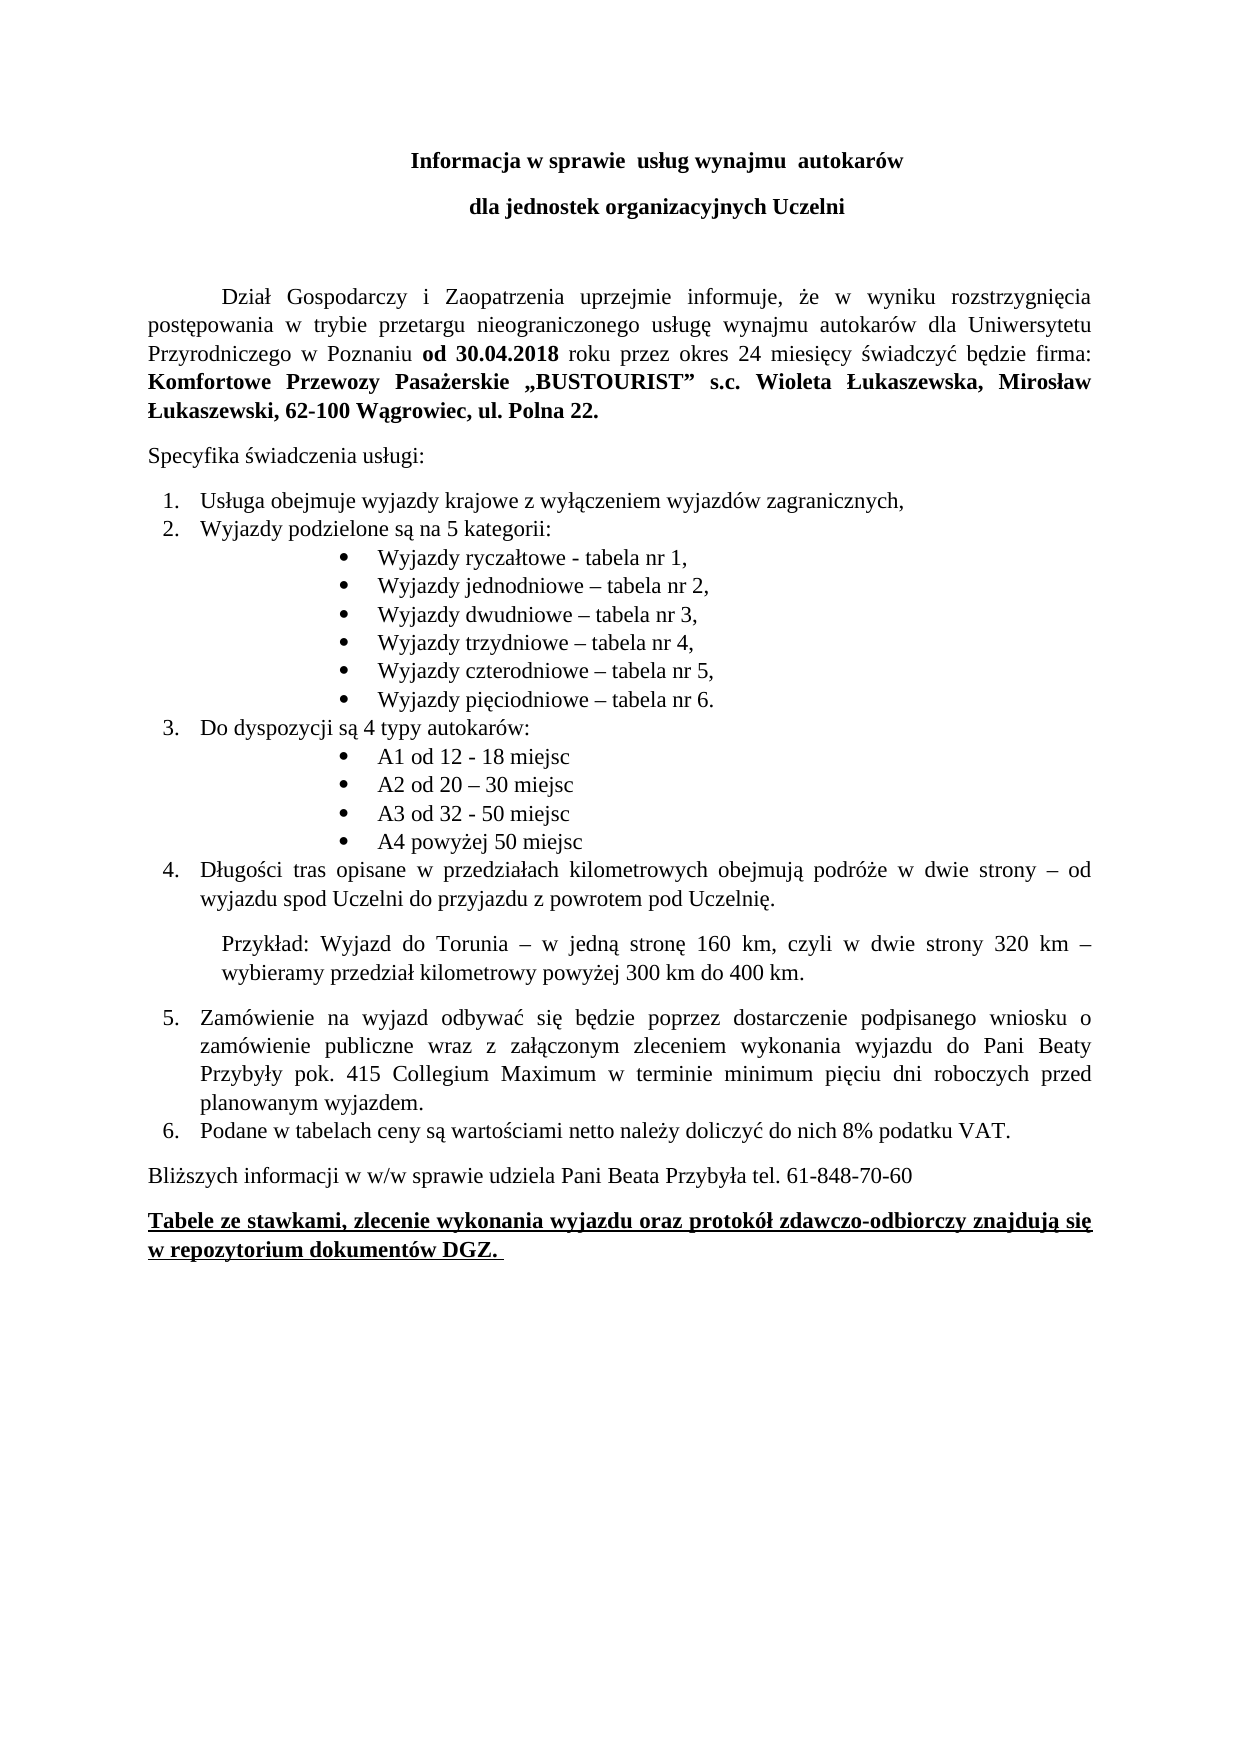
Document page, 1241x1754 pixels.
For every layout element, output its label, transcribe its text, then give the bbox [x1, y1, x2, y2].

list Wyjazdy pięciodniowe – tabela nr 6. [340, 686, 1093, 712]
text Specyfika świadczenia usługi: [148, 442, 1093, 468]
list Podane w tabelach ceny są wartościami netto należy doliczyć do nich 8% podatku VAT. [162, 1117, 1093, 1144]
text Bliższych informacji w w/w sprawie udziela Pani Beata Przybyła tel. 61-848-70-60 [148, 1162, 1093, 1189]
list Wyjazdy czterodniowe – tabela nr 5, [340, 657, 1093, 684]
list Wyjazdy trzydniowe – tabela nr 4, [340, 629, 1093, 655]
list Długości tras opisane w przedziałach kilometrowych obejmują podróże w dwie strony – od wyjazdu spod Uczelni do przyjazdu z powrotem pod Uczelnię. [162, 857, 1093, 911]
list Wyjazdy dwudniowe – tabela nr 3, [340, 601, 1093, 627]
list Usługa obejmuje wyjazdy krajowe z wyłączeniem wyjazdów zagranicznych, [162, 487, 1093, 513]
text Dział Gospodarczy i Zaopatrzenia uprzejmie informuje, że w wyniku rozstrzygnięcia postępowania w trybie przetargu nieograniczonego usługę wynajmu autokarów dla Uniwersytetu Przyrodniczego w Poznaniu od 30.04.2018 roku przez okres 24 miesięcy świadczyć będzie firma: Komfortowe Przewozy Pasażerskie „BUSTOURIST” s.c. Wioleta Łukaszewska, Mirosław Łukaszewski, 62-100 Wągrowiec, ul. Polna 22. [148, 283, 1093, 423]
list Wyjazdy podzielone są na 5 kategorii: [162, 515, 1093, 542]
list A3 od 32 - 50 miejsc [339, 800, 1093, 826]
text Informacja w sprawie usług wynajmu autokarów [148, 148, 1093, 174]
list A1 od 12 - 18 miejsc [339, 743, 1093, 769]
text dla jednostek organizacyjnych Uczelni [148, 193, 1093, 219]
list A2 od 20 – 30 miejsc [339, 771, 1093, 798]
list Zamówienie na wyjazd odbywać się będzie poprzez dostarczenie podpisanego wniosku o zamówienie publiczne wraz z załączonym zleceniem wykonania wyjazdu do Pani Beaty Przybyły pok. 415 Collegium Maximum w terminie minimum pięciu dni roboczych przed planowanym wyjazdem. [162, 1004, 1093, 1115]
list Wyjazdy ryczałtowe - tabela nr 1, [340, 544, 1093, 570]
list Wyjazdy jednodniowe – tabela nr 2, [340, 572, 1093, 598]
list Do dyspozycji są 4 typy autokarów: [162, 714, 1093, 741]
text Tabele ze stawkami, zlecenie wykonania wyjazdu oraz protokół zdawczo-odbiorczy znajdują się w repozytorium dokumentów DGZ. [148, 1208, 1093, 1230]
text Przykład: Wyjazd do Torunia – w jedną stronę 160 km, czyli w dwie strony 320 km – wybieramy przedział kilometrowy powyżej 300 km do 400 km. [221, 930, 1093, 985]
list A4 powyżej 50 miejsc [339, 828, 1093, 854]
text Tabele ze stawkami, zlecenie wykonania wyjazdu oraz protokół zdawczo-odbiorczy znajdują się w repozytorium dokumentów DGZ. [148, 1232, 1093, 1262]
